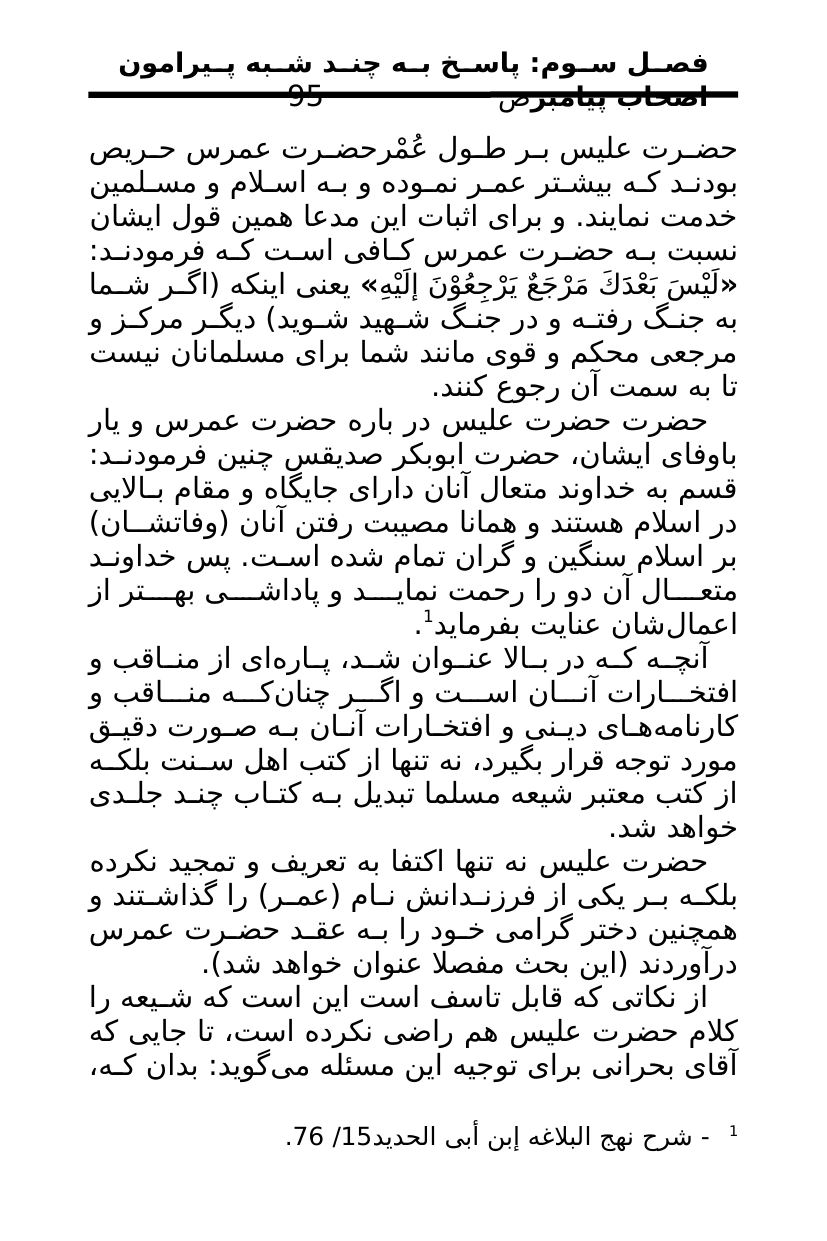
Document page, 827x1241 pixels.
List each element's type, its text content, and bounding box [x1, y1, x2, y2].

text حضرت حضرت علیس در باره حضرت عمرس و یار باوفای ایشان، حضرت ابوبکر صدیقس چنین فرمودند: قسم به خداوند متعال آنان دارای جایگاه و مقام بالایی در اسلام هستند و همانا مصیبت رفتن آنان (وفاتشان) بر اسلام سنگین و گران تمام شده است. پس خداوند متعال آن دو را رحمت نماید و پاداشی بهتر از اعمال‌شان عنایت بفرماید. [89, 403, 738, 641]
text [89, 132, 738, 403]
text حضرت علیس نه تنها اکتفا به تعریف و تمجید نکرده بلکه بر یکی از فرزندانش نام (عمر) را گذاشتند و همچنین دختر گرامی خود را به عقد حضرت عمرس درآوردند (این بحث مفصلا عنوان خواهد شد). [89, 845, 738, 981]
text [89, 981, 738, 1082]
text آنچه که در بالا عنوان شد، پاره‌ای از مناقب و افتخارات آنان است و اگر چنان‌که مناقب و کارنامه‌های دینی و افتخارات آنان به صورت دقیق مورد توجه قرار بگیرد، نه تنها از کتب اهل سنت بلکه از کتب معتبر شیعه مسلما تبدیل به کتاب چند جلدی خواهد شد. [89, 641, 738, 845]
